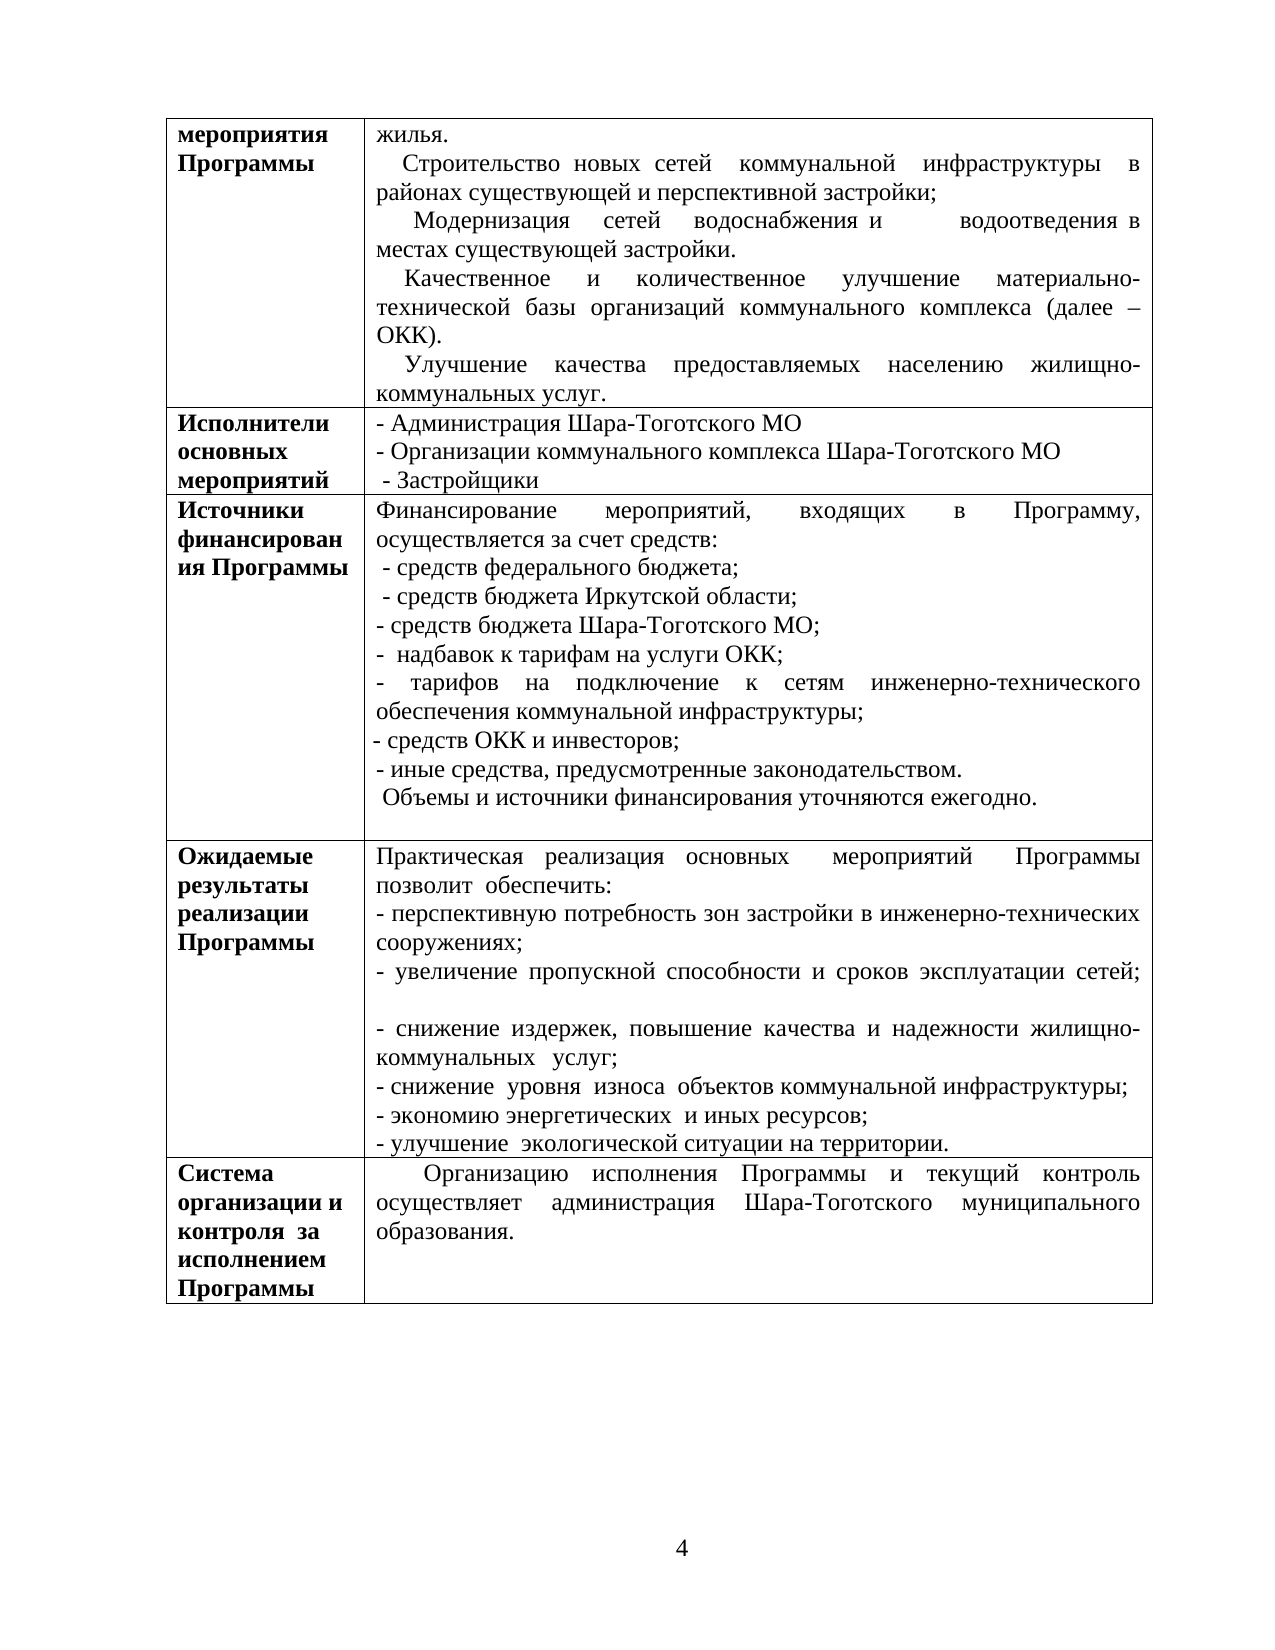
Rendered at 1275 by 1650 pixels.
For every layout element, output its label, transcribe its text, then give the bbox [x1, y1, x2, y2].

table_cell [365, 119, 1152, 407]
table_cell Исполнители основных мероприятий [167, 408, 364, 494]
table_cell Практическая реализация основных мероприятий Программы позволит обеспечить: - перспективную потребность зон застройки в инженерно-технических сооружениях; - увеличение пропускной способности и сроков эксплуатации сетей; - снижение издержек, повышение качества и надежности жилищно-коммунальных услуг; - снижение уровня износа объектов коммунальной инфраструктуры; - экономию энергетических и иных ресурсов; - улучшение экологической ситуации на территории. [365, 841, 1152, 1157]
table_cell Система организации и контроля за исполнением Программы [167, 1158, 364, 1303]
table_cell Источники финансирования Программы [167, 495, 364, 840]
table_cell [167, 119, 364, 407]
table_cell Организацию исполнения Программы и текущий контроль осуществляет администрация Шара-Тоготского муниципального образования. [365, 1158, 1152, 1303]
table_cell Ожидаемые результаты реализации Программы [167, 841, 364, 1157]
table_cell - Администрация Шара-Тоготского МО - Организации коммунального комплекса Шара-Тоготского МО - Застройщики [365, 408, 1152, 494]
table_cell Финансирование мероприятий, входящих в Программу, осуществляется за счет средств: - средств федерального бюджета; - средств бюджета Иркутской области; - средств бюджета Шара-Тоготского МО; - надбавок к тарифам на услуги ОКК; - тарифов на подключение к сетям инженерно-технического обеспечения коммунальной инфраструктуры; - средств ОКК и инвесторов; - иные средства, предусмотренные законодательством. Объемы и источники финансирования уточняются ежегодно. [365, 495, 1152, 840]
